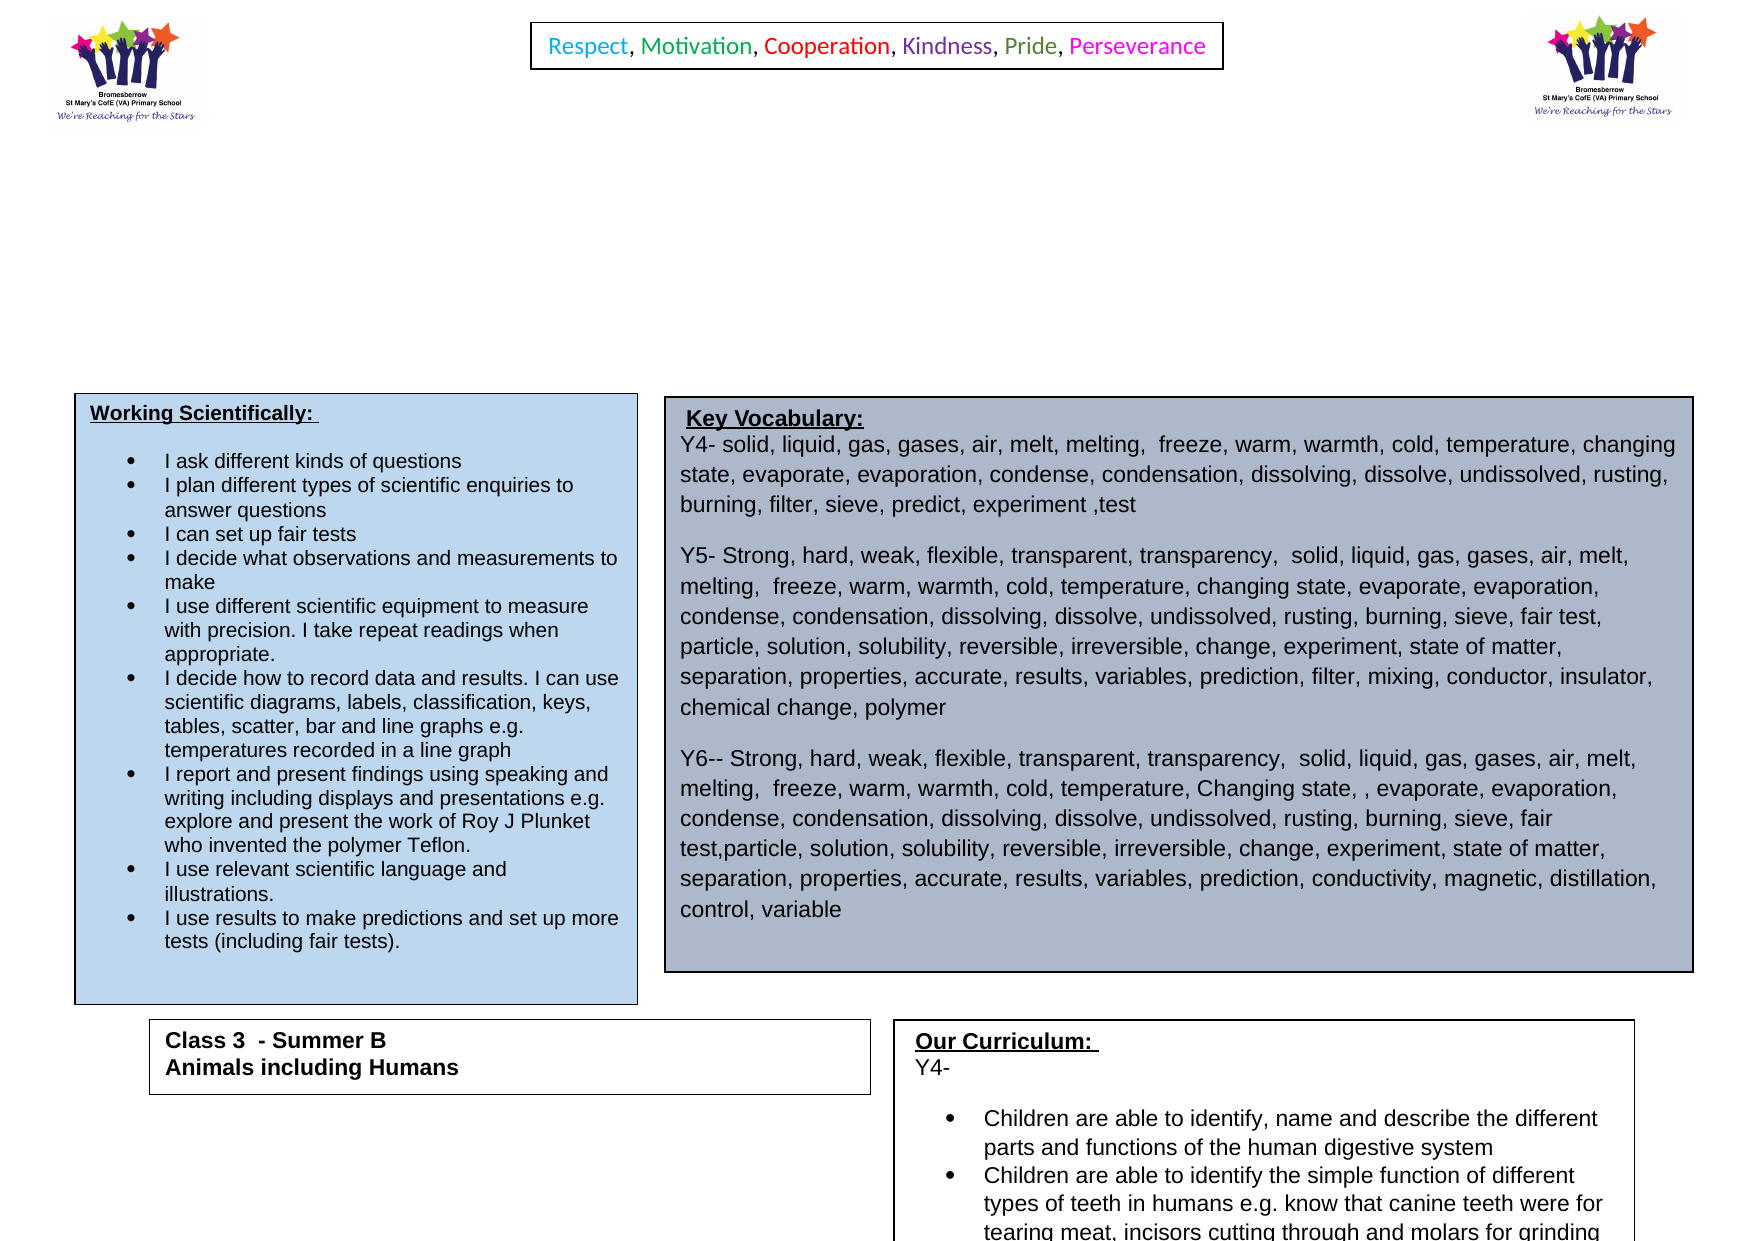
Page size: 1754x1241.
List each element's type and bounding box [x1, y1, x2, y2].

picture [47, 17, 207, 131]
picture [1523, 12, 1684, 126]
